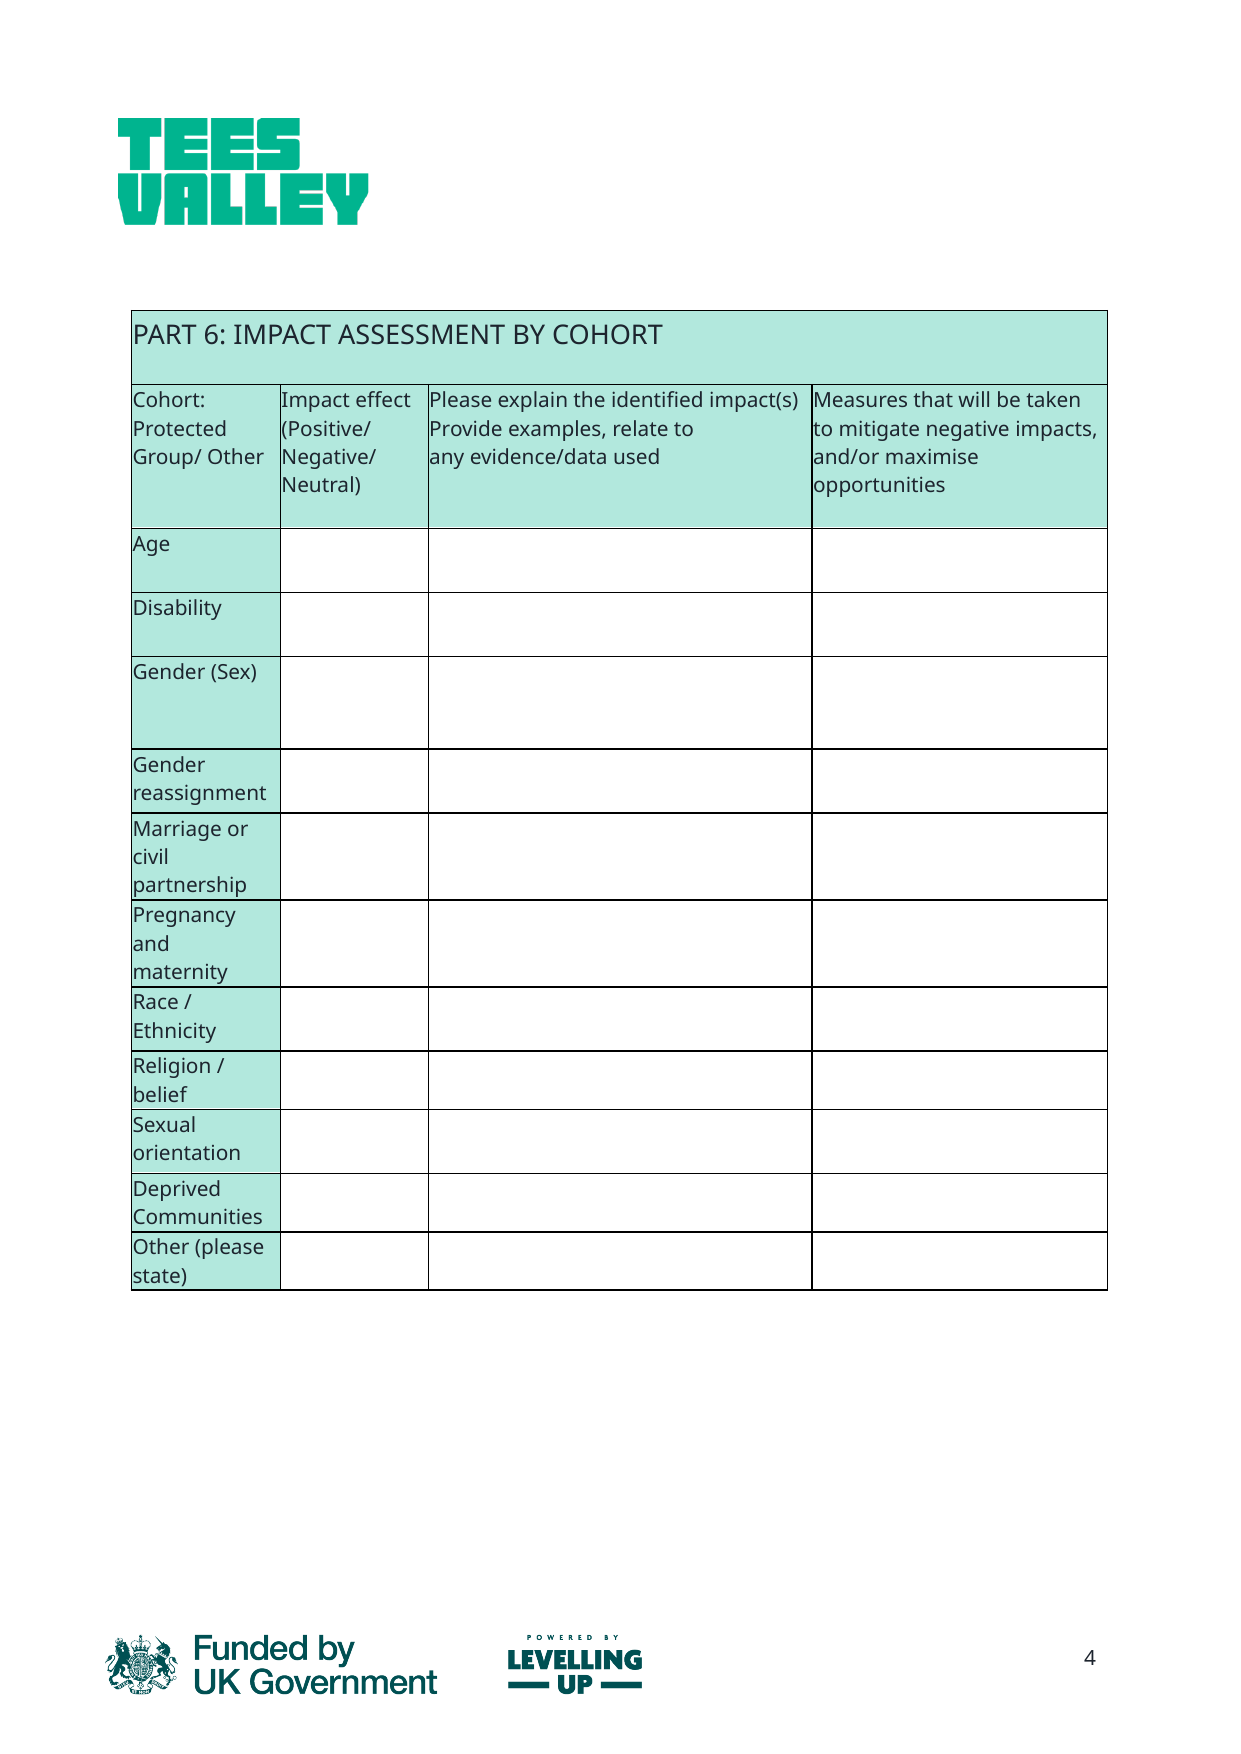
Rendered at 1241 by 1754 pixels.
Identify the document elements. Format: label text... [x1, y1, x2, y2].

table_cell [813, 1174, 1107, 1231]
table_cell Please explain the identified impact(s) Provide examples, relate to any evidence/data used [429, 385, 811, 527]
table_cell [281, 814, 428, 899]
table_cell Religion / belief [132, 1052, 280, 1108]
table_cell [429, 1110, 811, 1172]
table_cell Sexual orientation [132, 1110, 280, 1172]
table_cell [813, 1110, 1107, 1172]
table_cell Gender reassignment [132, 750, 280, 812]
table_cell Cohort: Protected Group/ Other [132, 385, 280, 527]
table_cell Deprived Communities [132, 1174, 280, 1231]
table_cell [281, 1052, 428, 1108]
picture [118, 118, 369, 225]
table_cell [281, 1233, 428, 1289]
table_cell [813, 750, 1107, 812]
table_cell [813, 814, 1107, 899]
table_cell [281, 1174, 428, 1231]
table_cell [813, 529, 1107, 592]
table_cell [281, 657, 428, 748]
table_cell Age [132, 529, 280, 592]
table_cell Other (please state) [132, 1233, 280, 1289]
table_cell [429, 1052, 811, 1108]
table_cell Impact effect (Positive/ Negative/ Neutral) [281, 385, 428, 527]
table_cell Disability [132, 593, 280, 656]
table_cell [813, 988, 1107, 1050]
table_cell [281, 750, 428, 812]
table_cell Gender (Sex) [132, 657, 280, 748]
table_cell Measures that will be taken to mitigate negative impacts, and/or maximise opportunities [813, 385, 1107, 527]
table_header PART 6: IMPACT ASSESSMENT BY COHORT [132, 311, 1107, 384]
table_cell [813, 901, 1107, 986]
table_cell [429, 529, 811, 592]
table_cell [813, 1052, 1107, 1108]
table_cell [429, 1174, 811, 1231]
table_cell [429, 750, 811, 812]
table_cell [813, 593, 1107, 656]
table_cell Pregnancy and maternity [132, 901, 280, 986]
table_cell [281, 529, 428, 592]
table_cell [429, 901, 811, 986]
table_cell [429, 988, 811, 1050]
table_cell [429, 657, 811, 748]
table_cell [429, 814, 811, 899]
table_cell [429, 1233, 811, 1289]
table_cell [281, 988, 428, 1050]
picture [45, 1576, 733, 1749]
table_cell [281, 1110, 428, 1172]
table_cell [281, 593, 428, 656]
table_cell [281, 901, 428, 986]
table_cell Marriage or civil partnership [132, 814, 280, 899]
table_cell [813, 657, 1107, 748]
table_cell [813, 1233, 1107, 1289]
table_cell [429, 593, 811, 656]
table_cell Race / Ethnicity [132, 988, 280, 1050]
